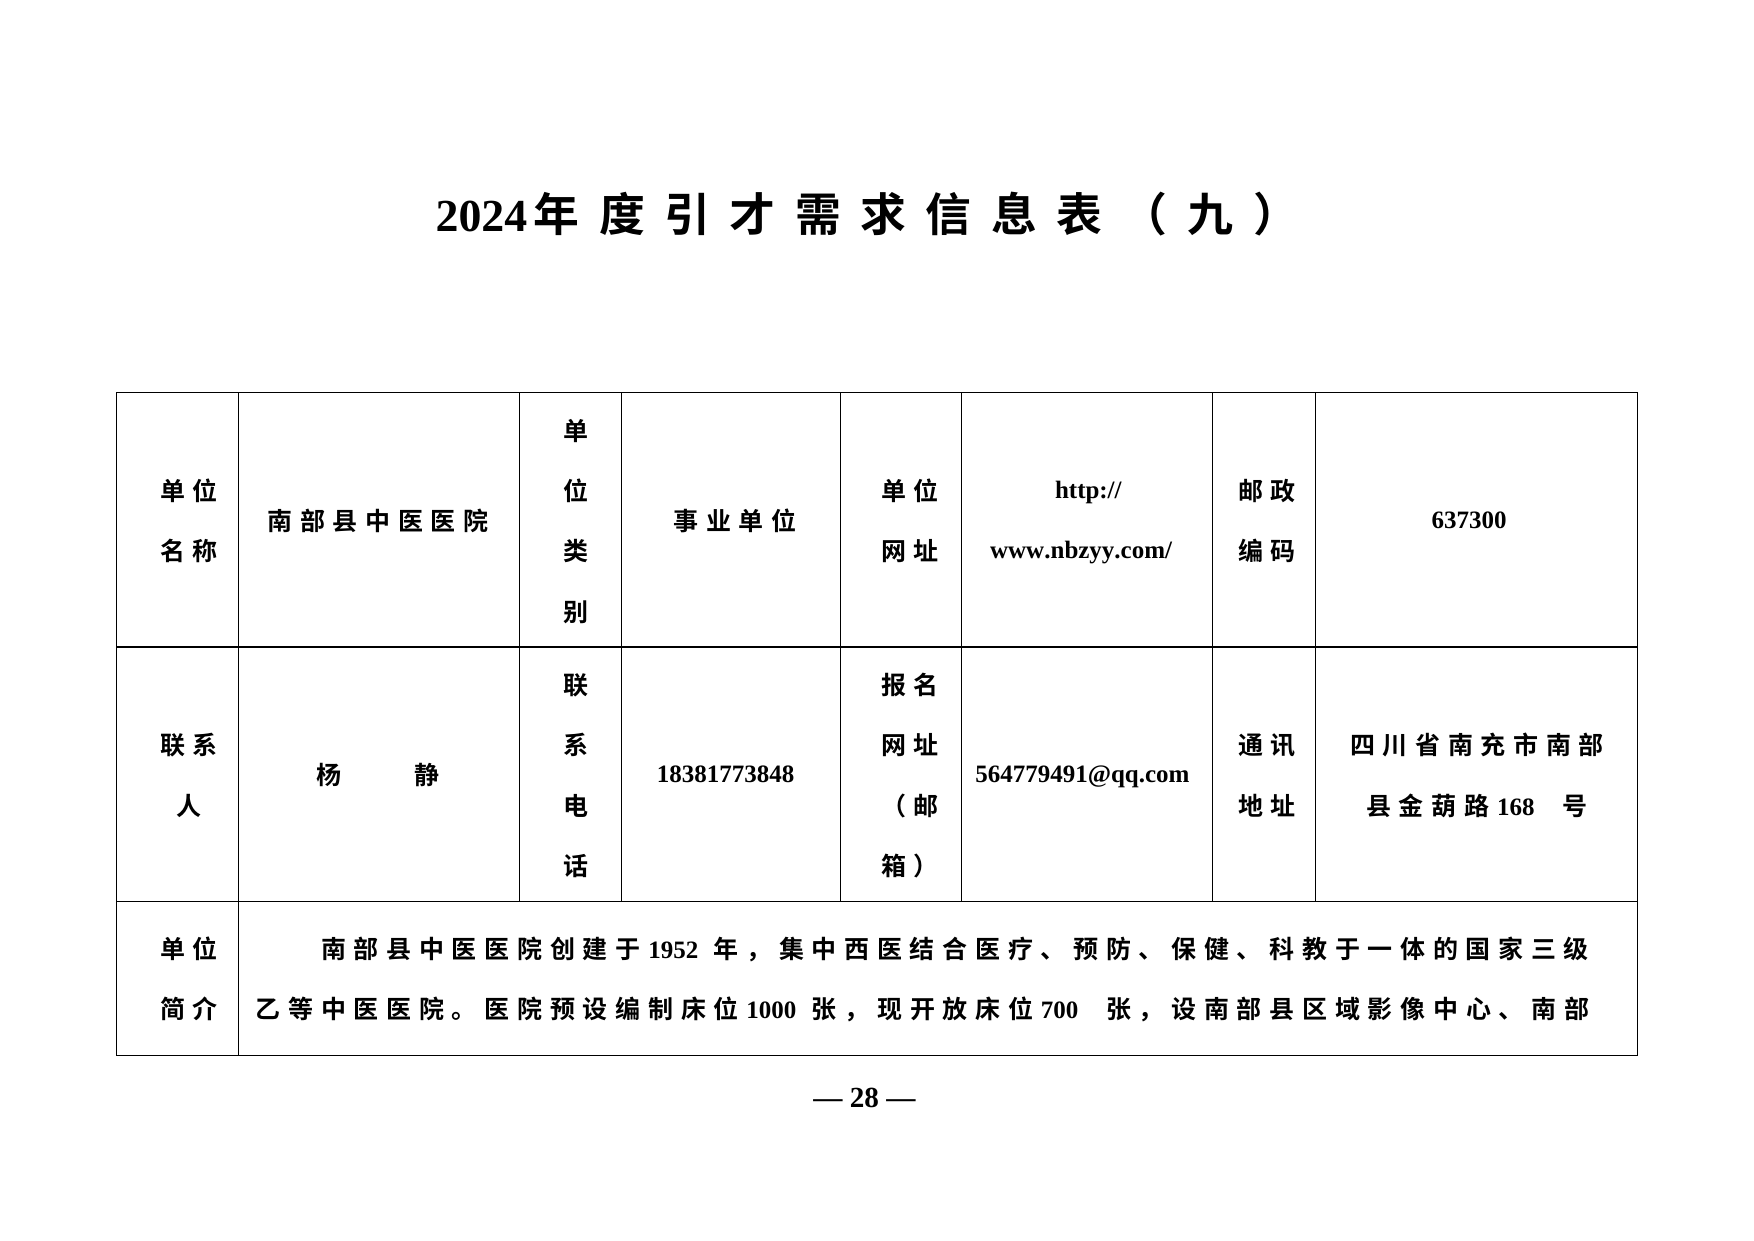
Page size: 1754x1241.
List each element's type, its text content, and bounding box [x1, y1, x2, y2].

table_cell 18381773848 [622, 648, 840, 901]
table_header 637300 [1316, 393, 1637, 646]
table_header 单位 名称 [117, 393, 238, 646]
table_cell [239, 902, 1637, 1054]
table_header 事业单位 [622, 393, 840, 646]
table_cell 通讯 地址 [1213, 648, 1315, 901]
table_cell 四川省南充市南部县金葫路168号 [1316, 648, 1637, 901]
table_cell 杨 静 [239, 648, 519, 901]
table_cell 564779491@qq.com [962, 648, 1212, 901]
table_cell 联系人 [117, 648, 238, 901]
table_header 邮政 编码 [1213, 393, 1315, 646]
table_header 南部县中医医院 [239, 393, 519, 646]
table_cell 报名网址 （邮箱） [841, 648, 961, 901]
table_header 单位 类别 [520, 393, 621, 646]
table_cell 单位 简介 [117, 902, 238, 1054]
table_header 单位 网址 [841, 393, 961, 646]
text 2024年度引才需求信息表（九） [125, 151, 1629, 272]
table_cell 联系 电话 [520, 648, 621, 901]
table_header http://www.nbzyy.com/ [962, 393, 1212, 646]
